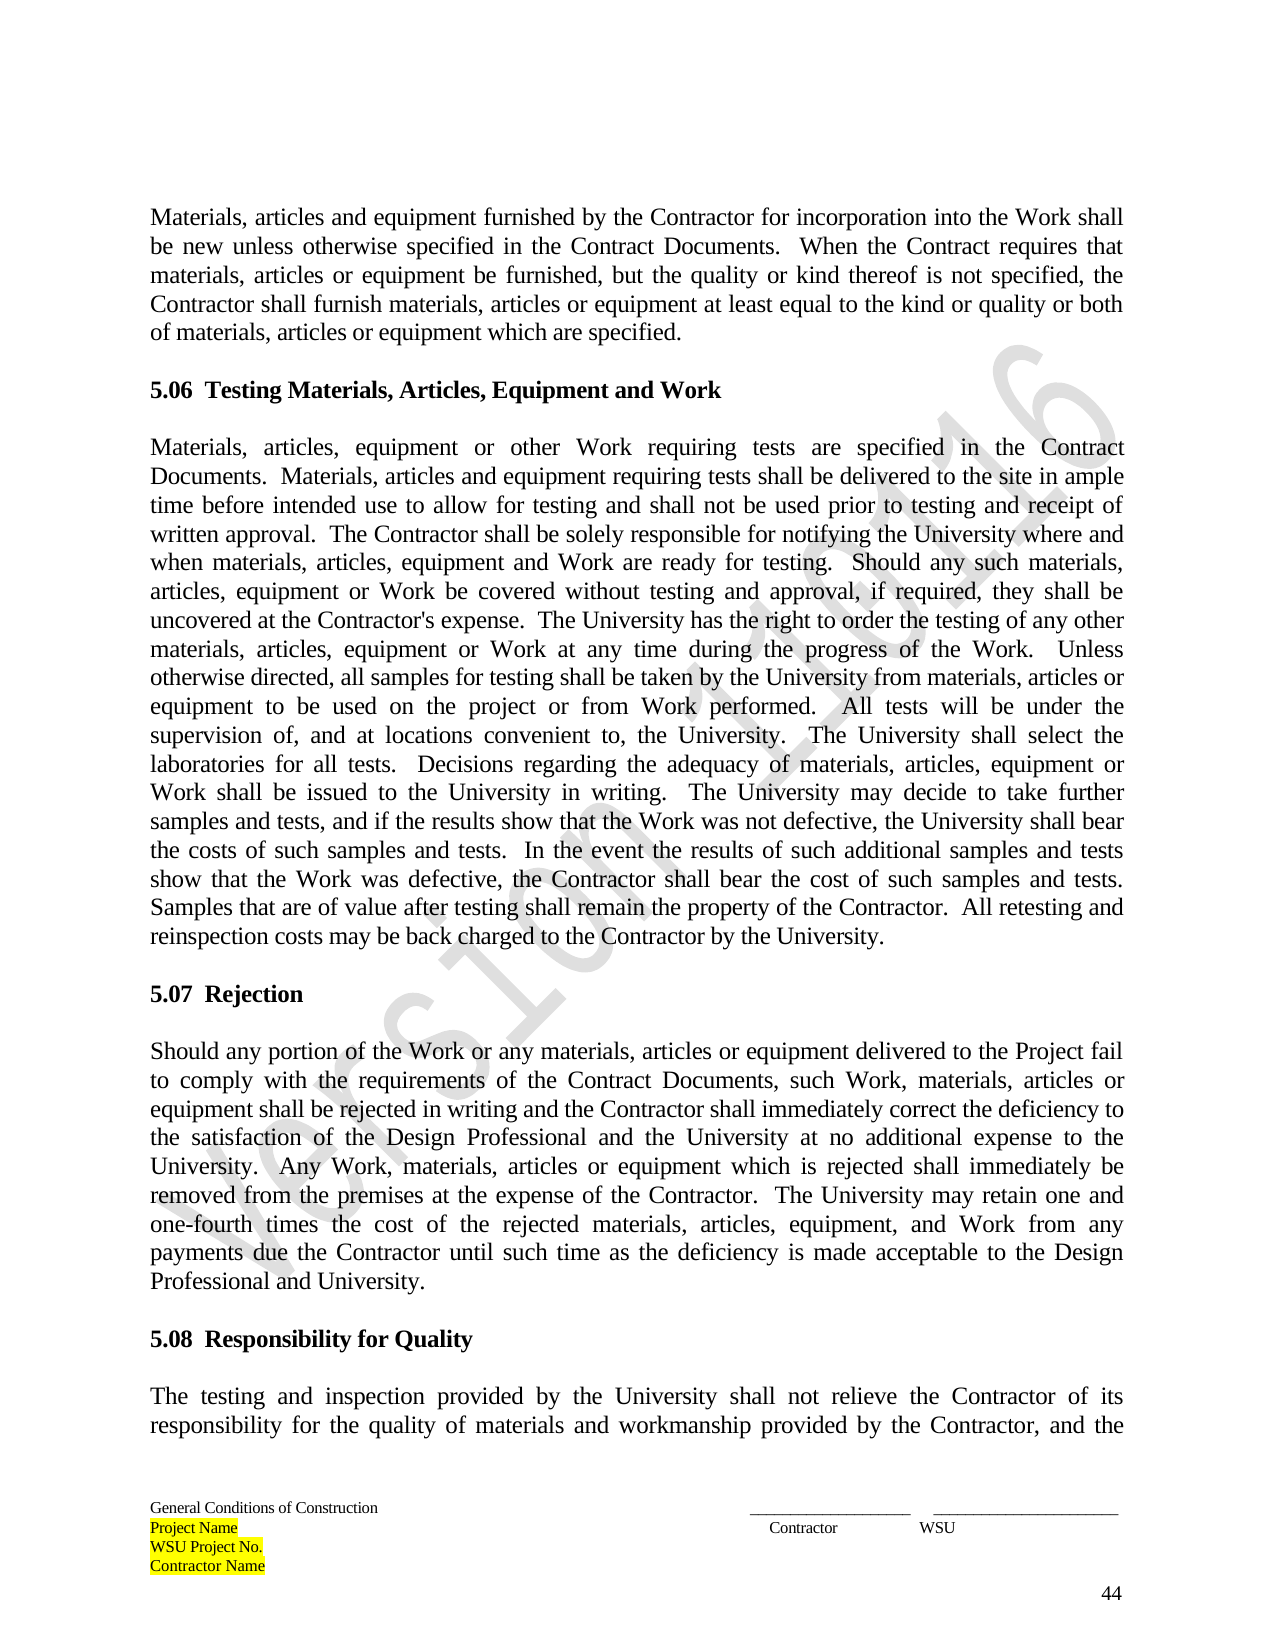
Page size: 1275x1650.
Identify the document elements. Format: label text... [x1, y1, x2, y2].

text Materials, articles and equipment furnished by the Contractor for incorporation into the Work shall be new unless otherwise specified in the Contract Documents. When the Contract requires that materials, articles or equipment be furnished, but the quality or kind thereof is not specified, the Contractor shall furnish materials, articles or equipment at least equal to the kind or quality or both of materials, articles or equipment which are specified. [150, 202, 1125, 346]
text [150, 1381, 1125, 1439]
text 5.06 Testing Materials, Articles, Equipment and Work [150, 375, 1125, 404]
text 5.08 Responsibility for Quality [150, 1324, 1125, 1352]
text 5.07 Rejection [150, 979, 1125, 1007]
text Materials, articles, equipment or other Work requiring tests are specified in the Contract Documents. Materials, articles and equipment requiring tests shall be delivered to the site in ample time before intended use to allow for testing and shall not be used prior to testing and receipt of written approval. The Contractor shall be solely responsible for notifying the University where and when materials, articles, equipment and Work are ready for testing. Should any such materials, articles, equipment or Work be covered without testing and approval, if required, they shall be uncovered at the Contractor's expense. The University has the right to order the testing of any other materials, articles, equipment or Work at any time during the progress of the Work. Unless otherwise directed, all samples for testing shall be taken by the University from materials, articles or equipment to be used on the project or from Work performed. All tests will be under the supervision of, and at locations convenient to, the University. The University shall select the laboratories for all tests. Decisions regarding the adequacy of materials, articles, equipment or Work shall be issued to the University in writing. The University may decide to take further samples and tests, and if the results show that the Work was not defective, the University shall bear the costs of such samples and tests. In the event the results of such additional samples and tests show that the Work was defective, the Contractor shall bear the cost of such samples and tests. Samples that are of value after testing shall remain the property of the Contractor. All retesting and reinspection costs may be back charged to the Contractor by the University. [150, 432, 1125, 950]
text Should any portion of the Work or any materials, articles or equipment delivered to the Project fail to comply with the requirements of the Contract Documents, such Work, materials, articles or equipment shall be rejected in writing and the Contractor shall immediately correct the deficiency to the satisfaction of the Design Professional and the University at no additional expense to the University. Any Work, materials, articles or equipment which is rejected shall immediately be removed from the premises at the expense of the Contractor. The University may retain one and one-fourth times the cost of the rejected materials, articles, equipment, and Work from any payments due the Contractor until such time as the deficiency is made acceptable to the Design Professional and University. [150, 1036, 1125, 1295]
